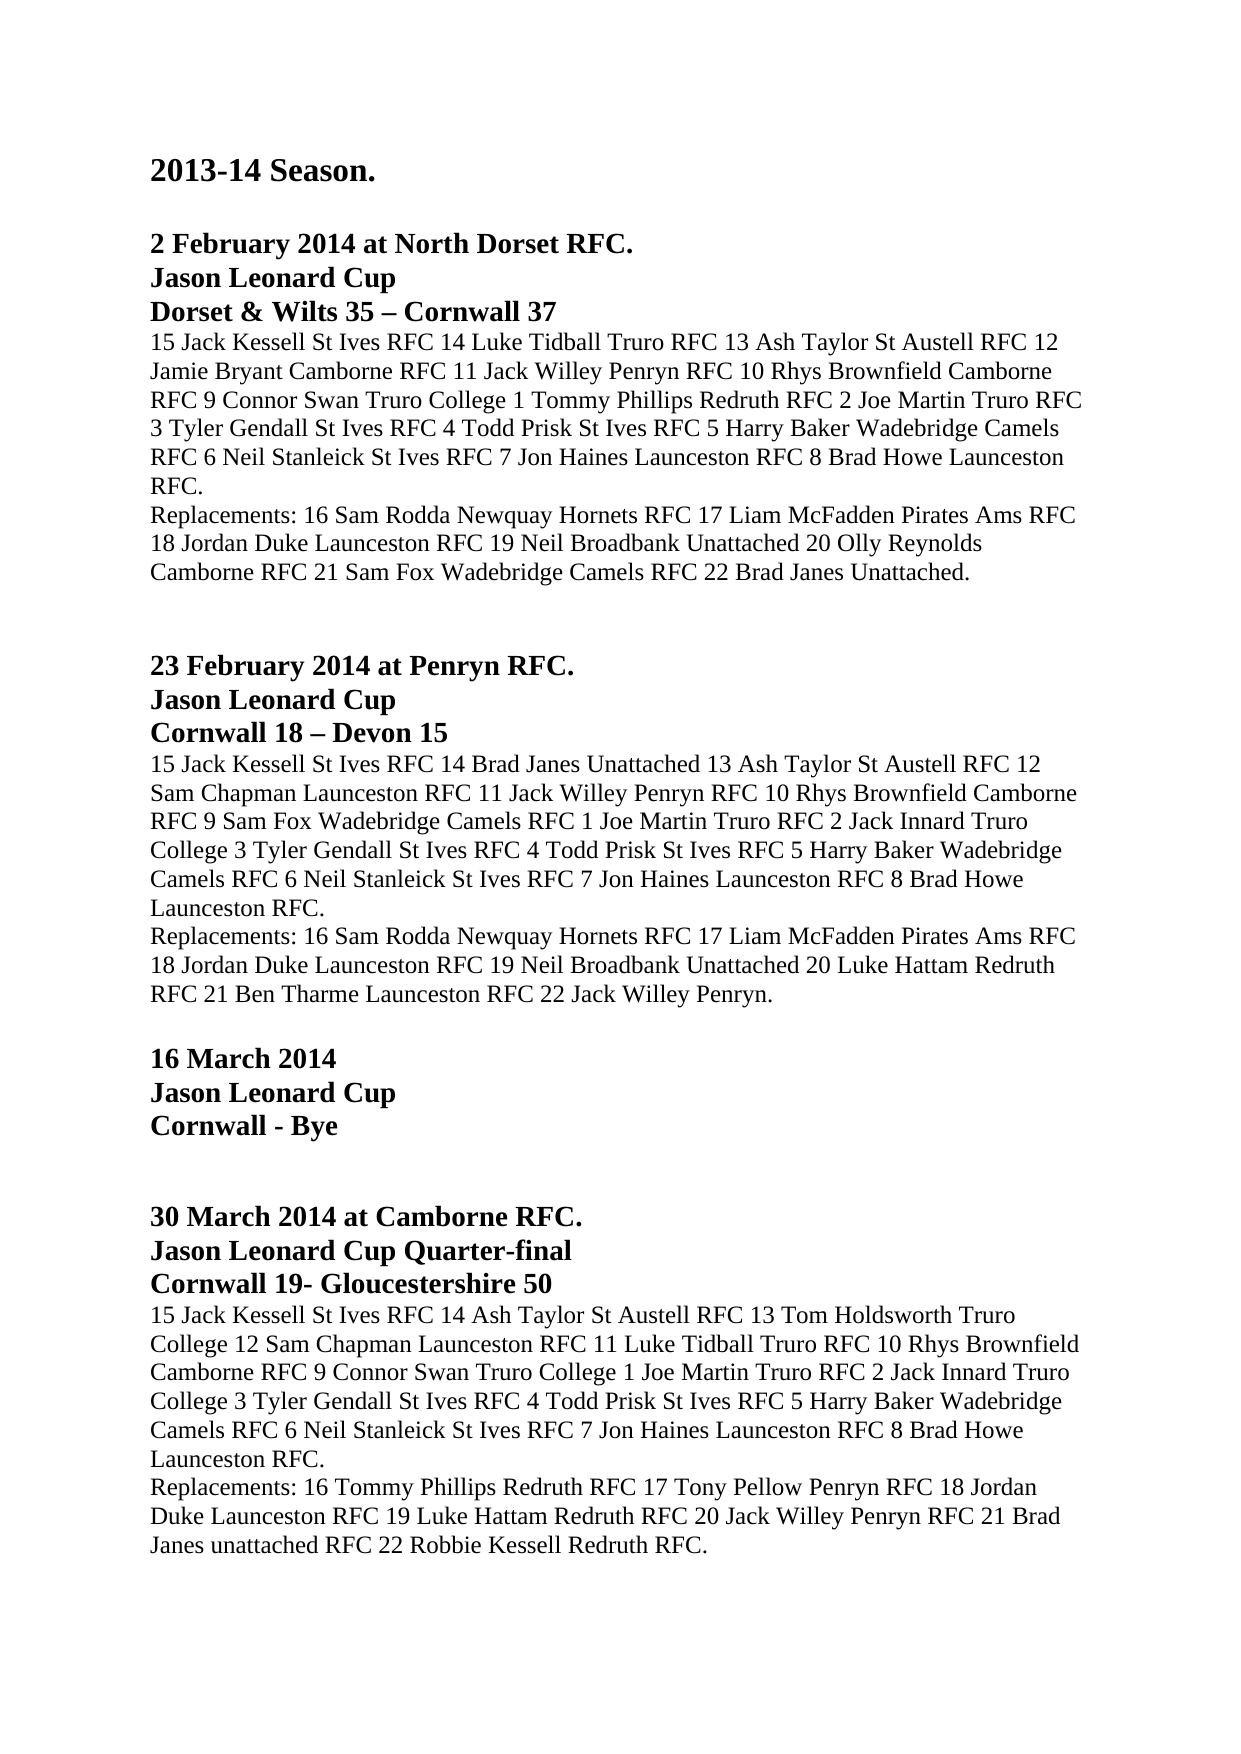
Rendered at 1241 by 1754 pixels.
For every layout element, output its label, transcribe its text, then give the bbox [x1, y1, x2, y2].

text Replacements: 16 Tommy Phillips Redruth RFC 17 Tony Pellow Penryn RFC 18 Jordan Duke Launceston RFC 19 Luke Hattam Redruth RFC 20 Jack Willey Penryn RFC 21 Brad Janes unattached RFC 22 Robbie Kessell Redruth RFC. [150, 1472, 1090, 1559]
text 30 March 2014 at Camborne RFC. [150, 1199, 1090, 1233]
text Jason Leonard Cup [150, 682, 1090, 715]
text 16 March 2014 [150, 1041, 1090, 1075]
text 15 Jack Kessell St Ives RFC 14 Brad Janes Unattached 13 Ash Taylor St Austell RFC 12 Sam Chapman Launceston RFC 11 Jack Willey Penryn RFC 10 Rhys Brownfield Camborne RFC 9 Sam Fox Wadebridge Camels RFC 1 Joe Martin Truro RFC 2 Jack Innard Truro College 3 Tyler Gendall St Ives RFC 4 Todd Prisk St Ives RFC 5 Harry Baker Wadebridge Camels RFC 6 Neil Stanleick St Ives RFC 7 Jon Haines Launceston RFC 8 Brad Howe Launceston RFC. [150, 749, 1090, 921]
text Cornwall - Bye [150, 1108, 1090, 1142]
text Replacements: 16 Sam Rodda Newquay Hornets RFC 17 Liam McFadden Pirates Ams RFC 18 Jordan Duke Launceston RFC 19 Neil Broadbank Unattached 20 Luke Hattam Redruth RFC 21 Ben Tharme Launceston RFC 22 Jack Willey Penryn. [150, 921, 1090, 1008]
text 23 February 2014 at Penryn RFC. [150, 648, 1090, 682]
text Jason Leonard Cup Quarter-final [150, 1233, 1090, 1266]
text Jason Leonard Cup [150, 260, 1090, 294]
text Dorset & Wilts 35 – Cornwall 37 [150, 294, 1090, 327]
text Cornwall 19- Gloucestershire 50 [150, 1266, 1090, 1300]
text 2013-14 Season. [150, 150, 1090, 188]
text 15 Jack Kessell St Ives RFC 14 Ash Taylor St Austell RFC 13 Tom Holdsworth Truro College 12 Sam Chapman Launceston RFC 11 Luke Tidball Truro RFC 10 Rhys Brownfield Camborne RFC 9 Connor Swan Truro College 1 Joe Martin Truro RFC 2 Jack Innard Truro College 3 Tyler Gendall St Ives RFC 4 Todd Prisk St Ives RFC 5 Harry Baker Wadebridge Camels RFC 6 Neil Stanleick St Ives RFC 7 Jon Haines Launceston RFC 8 Brad Howe Launceston RFC. [150, 1300, 1090, 1472]
text 15 Jack Kessell St Ives RFC 14 Luke Tidball Truro RFC 13 Ash Taylor St Austell RFC 12 Jamie Bryant Camborne RFC 11 Jack Willey Penryn RFC 10 Rhys Brownfield Camborne RFC 9 Connor Swan Truro College 1 Tommy Phillips Redruth RFC 2 Joe Martin Truro RFC 3 Tyler Gendall St Ives RFC 4 Todd Prisk St Ives RFC 5 Harry Baker Wadebridge Camels RFC 6 Neil Stanleick St Ives RFC 7 Jon Haines Launceston RFC 8 Brad Howe Launceston RFC. [150, 327, 1090, 500]
text Jason Leonard Cup [150, 1075, 1090, 1108]
text Replacements: 16 Sam Rodda Newquay Hornets RFC 17 Liam McFadden Pirates Ams RFC 18 Jordan Duke Launceston RFC 19 Neil Broadbank Unattached 20 Olly Reynolds Camborne RFC 21 Sam Fox Wadebridge Camels RFC 22 Brad Janes Unattached. [150, 500, 1090, 586]
text Cornwall 18 – Devon 15 [150, 715, 1090, 749]
text 2 February 2014 at North Dorset RFC. [150, 227, 1090, 260]
